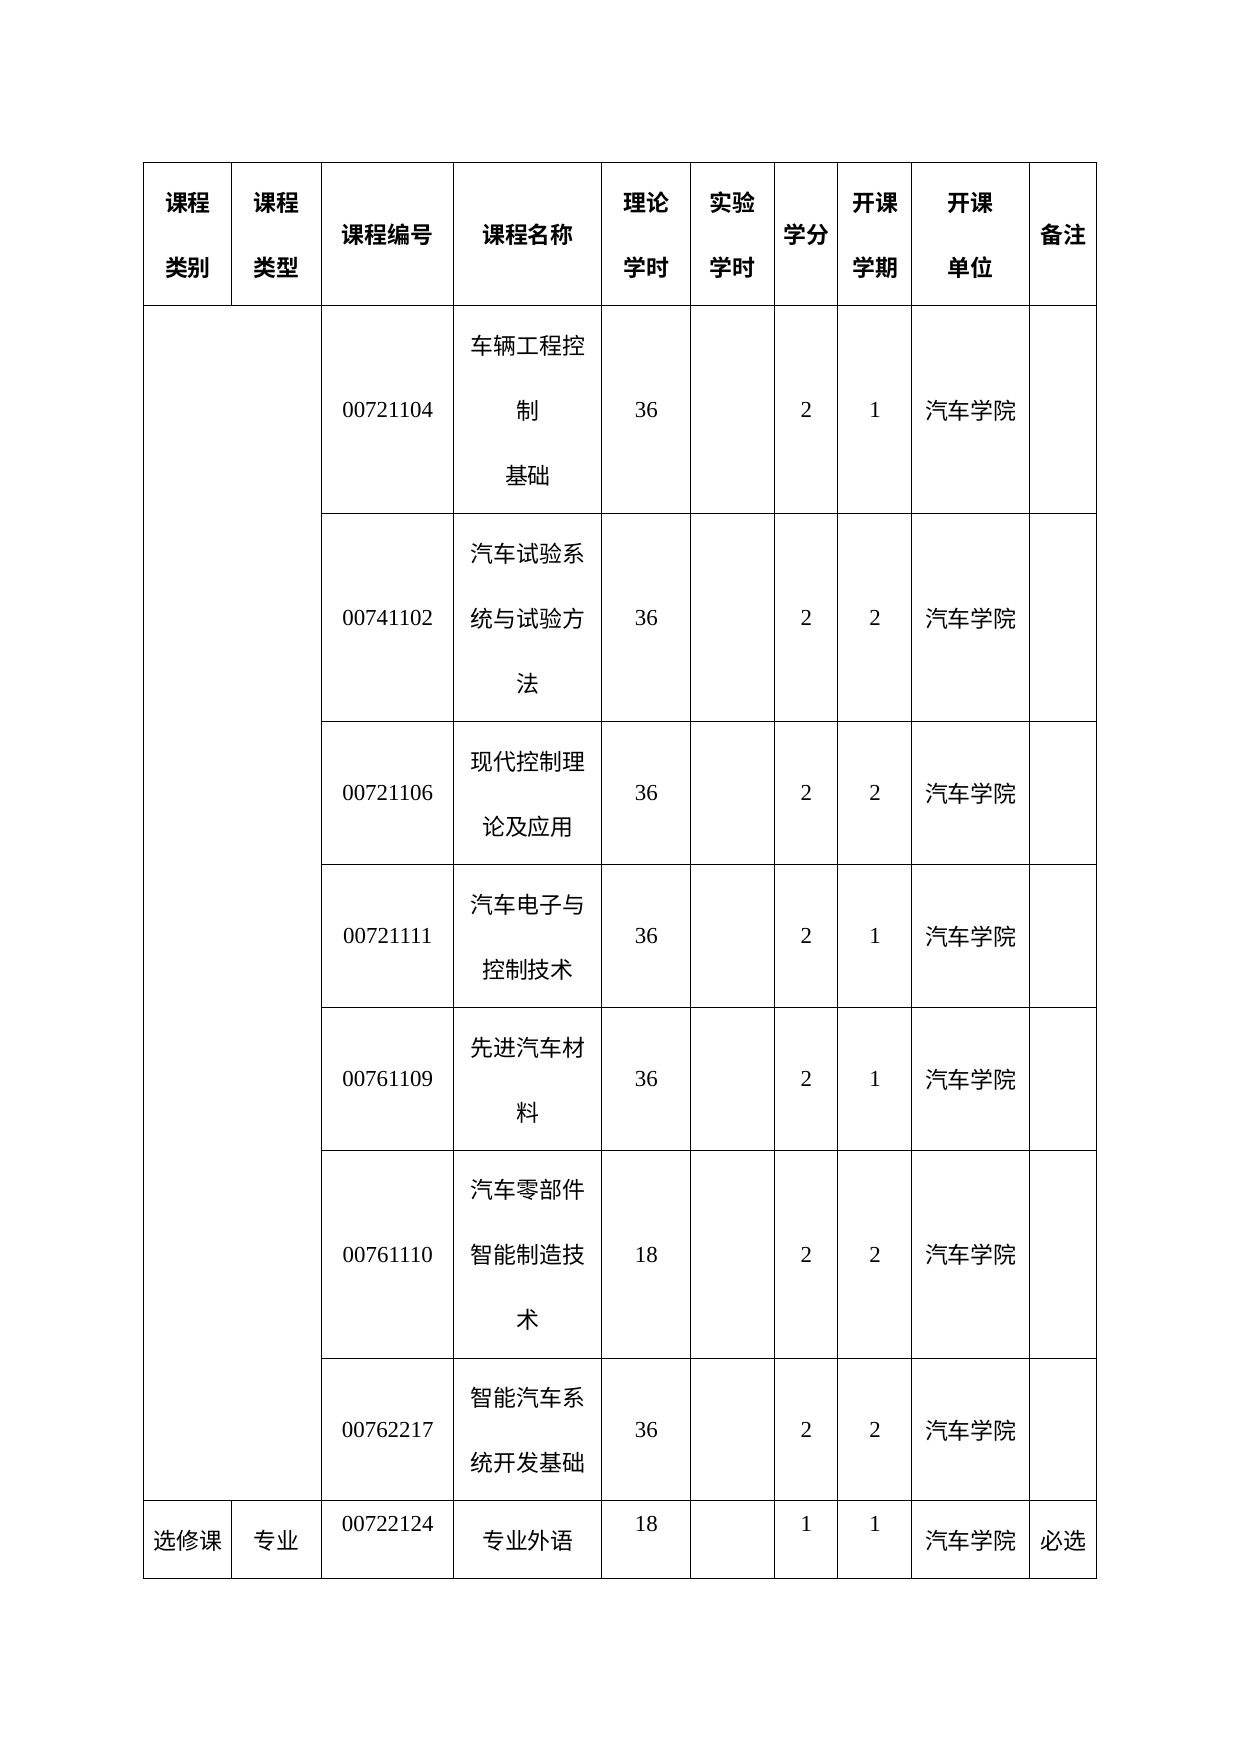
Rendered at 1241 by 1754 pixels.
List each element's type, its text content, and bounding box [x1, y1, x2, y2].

table_cell [1030, 722, 1096, 864]
table_cell 00762217 [322, 1359, 453, 1500]
table_cell 汽车试验系统与试验方法 [454, 514, 601, 721]
table_cell 2 [838, 1151, 911, 1357]
table_header 课程编号 [322, 163, 453, 305]
table_cell [691, 1359, 774, 1500]
table_cell [1030, 1008, 1096, 1149]
table_header 开课 学期 [838, 163, 911, 305]
table_cell 2 [775, 1359, 837, 1500]
table_cell 现代控制理论及应用 [454, 722, 601, 864]
table_cell 2 [838, 722, 911, 864]
table_cell 汽车学院 [912, 865, 1029, 1007]
table_cell 00721111 [322, 865, 453, 1007]
table_cell 36 [602, 865, 690, 1007]
table_header 理论 学时 [602, 163, 690, 305]
table_cell [1030, 1151, 1096, 1357]
table_cell 00741102 [322, 514, 453, 721]
table_cell 2 [775, 1008, 837, 1149]
table_cell 00722124 [322, 1501, 453, 1578]
table_cell 2 [838, 514, 911, 721]
table_cell [691, 306, 774, 513]
table_header 课程 类型 [232, 163, 321, 305]
table_cell 36 [602, 1359, 690, 1500]
table_cell [1030, 865, 1096, 1007]
table_cell 汽车学院 [912, 1501, 1029, 1578]
table_cell 2 [775, 514, 837, 721]
table_header 实验 学时 [691, 163, 774, 305]
table_cell 2 [838, 1359, 911, 1500]
table_cell 00721106 [322, 722, 453, 864]
table_cell 00761109 [322, 1008, 453, 1149]
table_cell 2 [775, 865, 837, 1007]
table_cell 汽车学院 [912, 306, 1029, 513]
table_cell 1 [838, 306, 911, 513]
table_header 学分 [775, 163, 837, 305]
table_cell [691, 1501, 774, 1578]
table_cell 专业 选修课 （5学分） [232, 1501, 321, 1578]
table_cell 00721104 [322, 306, 453, 513]
table_cell 车辆工程控制 基础 [454, 306, 601, 513]
table_cell [691, 1008, 774, 1149]
table_cell [691, 865, 774, 1007]
table_cell [691, 1151, 774, 1357]
table_cell [1030, 306, 1096, 513]
table_cell 1 [775, 1501, 837, 1578]
table_cell 2 [775, 306, 837, 513]
table_cell [691, 514, 774, 721]
table_cell 36 [602, 514, 690, 721]
table_cell 1 [838, 1008, 911, 1149]
table_cell 18 [602, 1501, 690, 1578]
table_cell 36 [602, 1008, 690, 1149]
table_cell 专业外语 [454, 1501, 601, 1578]
table_cell 36 [602, 722, 690, 864]
table_cell 2 [775, 722, 837, 864]
table_cell 汽车学院 [912, 1359, 1029, 1500]
table_cell [1030, 514, 1096, 721]
table_cell [1030, 1359, 1096, 1500]
table_cell 36 [602, 306, 690, 513]
table_cell 选修课 （6学分） [144, 1501, 231, 1578]
table_header 备注 [1030, 163, 1096, 305]
table_cell 汽车零部件智能制造技术 [454, 1151, 601, 1357]
table_cell 先进汽车材料 [454, 1008, 601, 1149]
table_header 课程 类别 [144, 163, 231, 305]
table_cell [691, 722, 774, 864]
table_header 课程名称 [454, 163, 601, 305]
table_cell 汽车学院 [912, 514, 1029, 721]
table_cell 00761110 [322, 1151, 453, 1357]
table_cell 智能汽车系统开发基础 [454, 1359, 601, 1500]
table_cell 必选 [1030, 1501, 1096, 1578]
table_cell 汽车学院 [912, 722, 1029, 864]
table_cell 1 [838, 865, 911, 1007]
table_cell 汽车电子与控制技术 [454, 865, 601, 1007]
table_cell 2 [775, 1151, 837, 1357]
table_cell 18 [602, 1151, 690, 1357]
table_cell 汽车学院 [912, 1151, 1029, 1357]
table_cell 1 [838, 1501, 911, 1578]
table_cell 汽车学院 [912, 1008, 1029, 1149]
table_header 开课 单位 [912, 163, 1029, 305]
